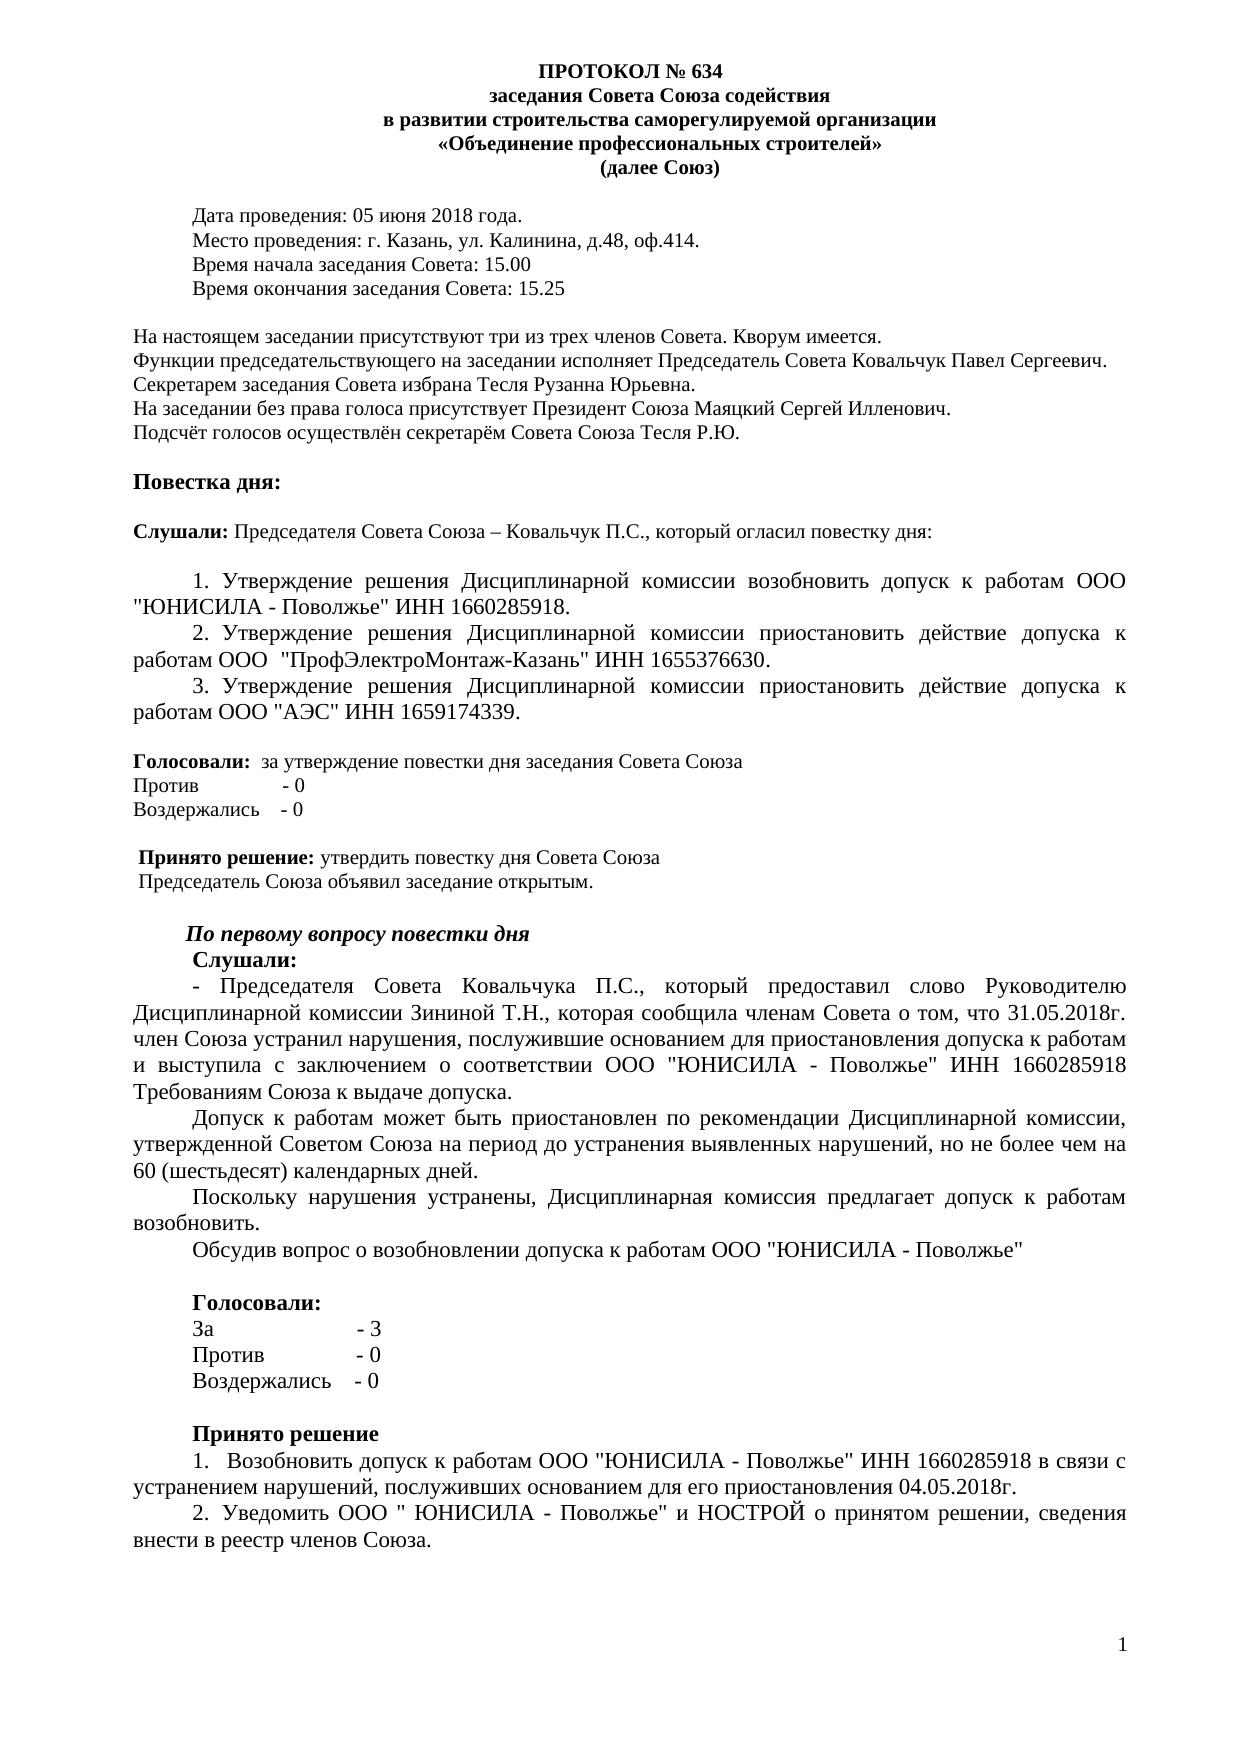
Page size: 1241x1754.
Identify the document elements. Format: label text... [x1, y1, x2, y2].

text Повестка дня: [133, 468, 1128, 494]
text Обсудив вопрос о возобновлении допуска к работам ООО "ЮНИСИЛА - Поволжье" [133, 1236, 1128, 1262]
text Принято решение [133, 1420, 1128, 1447]
text На настоящем заседании присутствуют три из трех членов Совета. Кворум имеется. [133, 324, 1128, 348]
list Утверждение решения Дисциплинарной комиссии приостановить действие допуска к работам ООО "АЭС" ИНН 1659174339. [133, 672, 1128, 725]
list Утверждение решения Дисциплинарной комиссии приостановить действие допуска к работам ООО "ПрофЭлектроМонтаж-Казань" ИНН 1655376630. [133, 619, 1128, 672]
text За - 3 [133, 1315, 1128, 1341]
list Возобновить допуск к работам ООО "ЮНИСИЛА - Поволжье" ИНН 1660285918 в связи с устранением нарушений, послуживших основанием для его приостановления 04.05.2018г. [133, 1447, 1128, 1499]
text ПРОТОКОЛ № 634 [133, 59, 1128, 83]
text Секретарем заседания Совета избрана Тесля Рузанна Юрьевна. [133, 372, 1128, 396]
text По первому вопросу повестки дня [133, 919, 1128, 946]
text Дата проведения: 05 июня 2018 года. [133, 203, 1128, 227]
list Утверждение решения Дисциплинарной комиссии возобновить допуск к работам ООО "ЮНИСИЛА - Поволжье" ИНН 1660285918. [133, 567, 1128, 619]
text Подсчёт голосов осуществлён секретарём Совета Союза Тесля Р.Ю. [133, 420, 1128, 444]
text Председатель Союза объявил заседание открытым. [133, 869, 1128, 893]
text Голосовали: за утверждение повестки дня заседания Совета Союза [133, 749, 1128, 773]
text Принято решение: утвердить повестку дня Совета Союза [133, 845, 1128, 869]
text Воздержались - 0 [133, 1368, 1128, 1394]
text Против - 0 [133, 773, 1128, 797]
text Место проведения: г. Казань, ул. Калинина, д.48, оф.414. [133, 227, 1128, 252]
text - Председателя Совета Ковальчука П.С., который предоставил слово Руководителю Дисциплинарной комиссии Зининой Т.Н., которая сообщила членам Совета о том, что 31.05.2018г. член Союза устранил нарушения, послужившие основанием для приостановления допуска к работам и выступила с заключением о соответствии ООО "ЮНИСИЛА - Поволжье" ИНН 1660285918 Требованиям Союза к выдаче допуска. [133, 972, 1128, 1104]
text (далее Союз) [133, 155, 1128, 179]
text «Объединение профессиональных строителей» [133, 131, 1128, 155]
text заседания Совета Союза содействия [133, 83, 1128, 107]
text На заседании без права голоса присутствует Президент Союза Маяцкий Сергей Илленович. [133, 396, 1128, 420]
text Поскольку нарушения устранены, Дисциплинарная комиссия предлагает допуск к работам возобновить. [133, 1183, 1128, 1236]
text Время окончания заседания Совета: 15.25 [133, 276, 1128, 300]
text Против - 0 [133, 1341, 1128, 1368]
text в развитии строительства саморегулируемой организации [133, 107, 1128, 131]
text Время начала заседания Совета: 15.00 [133, 252, 1128, 276]
text Слушали: Председателя Совета Союза – Ковальчук П.С., который огласил повестку дня: [133, 518, 1128, 543]
text Допуск к работам может быть приостановлен по рекомендации Дисциплинарной комиссии, утвержденной Советом Союза на период до устранения выявленных нарушений, но не более чем на 60 (шестьдесят) календарных дней. [133, 1104, 1128, 1183]
text Слушали: [133, 946, 1128, 972]
text Функции председательствующего на заседании исполняет Председатель Совета Ковальчук Павел Сергеевич. [133, 348, 1128, 372]
text Воздержались - 0 [133, 797, 1128, 821]
text Голосовали: [133, 1288, 1128, 1315]
list Уведомить ООО " ЮНИСИЛА - Поволжье" и НОСТРОЙ о принятом решении, сведения внести в реестр членов Союза. [133, 1499, 1128, 1552]
